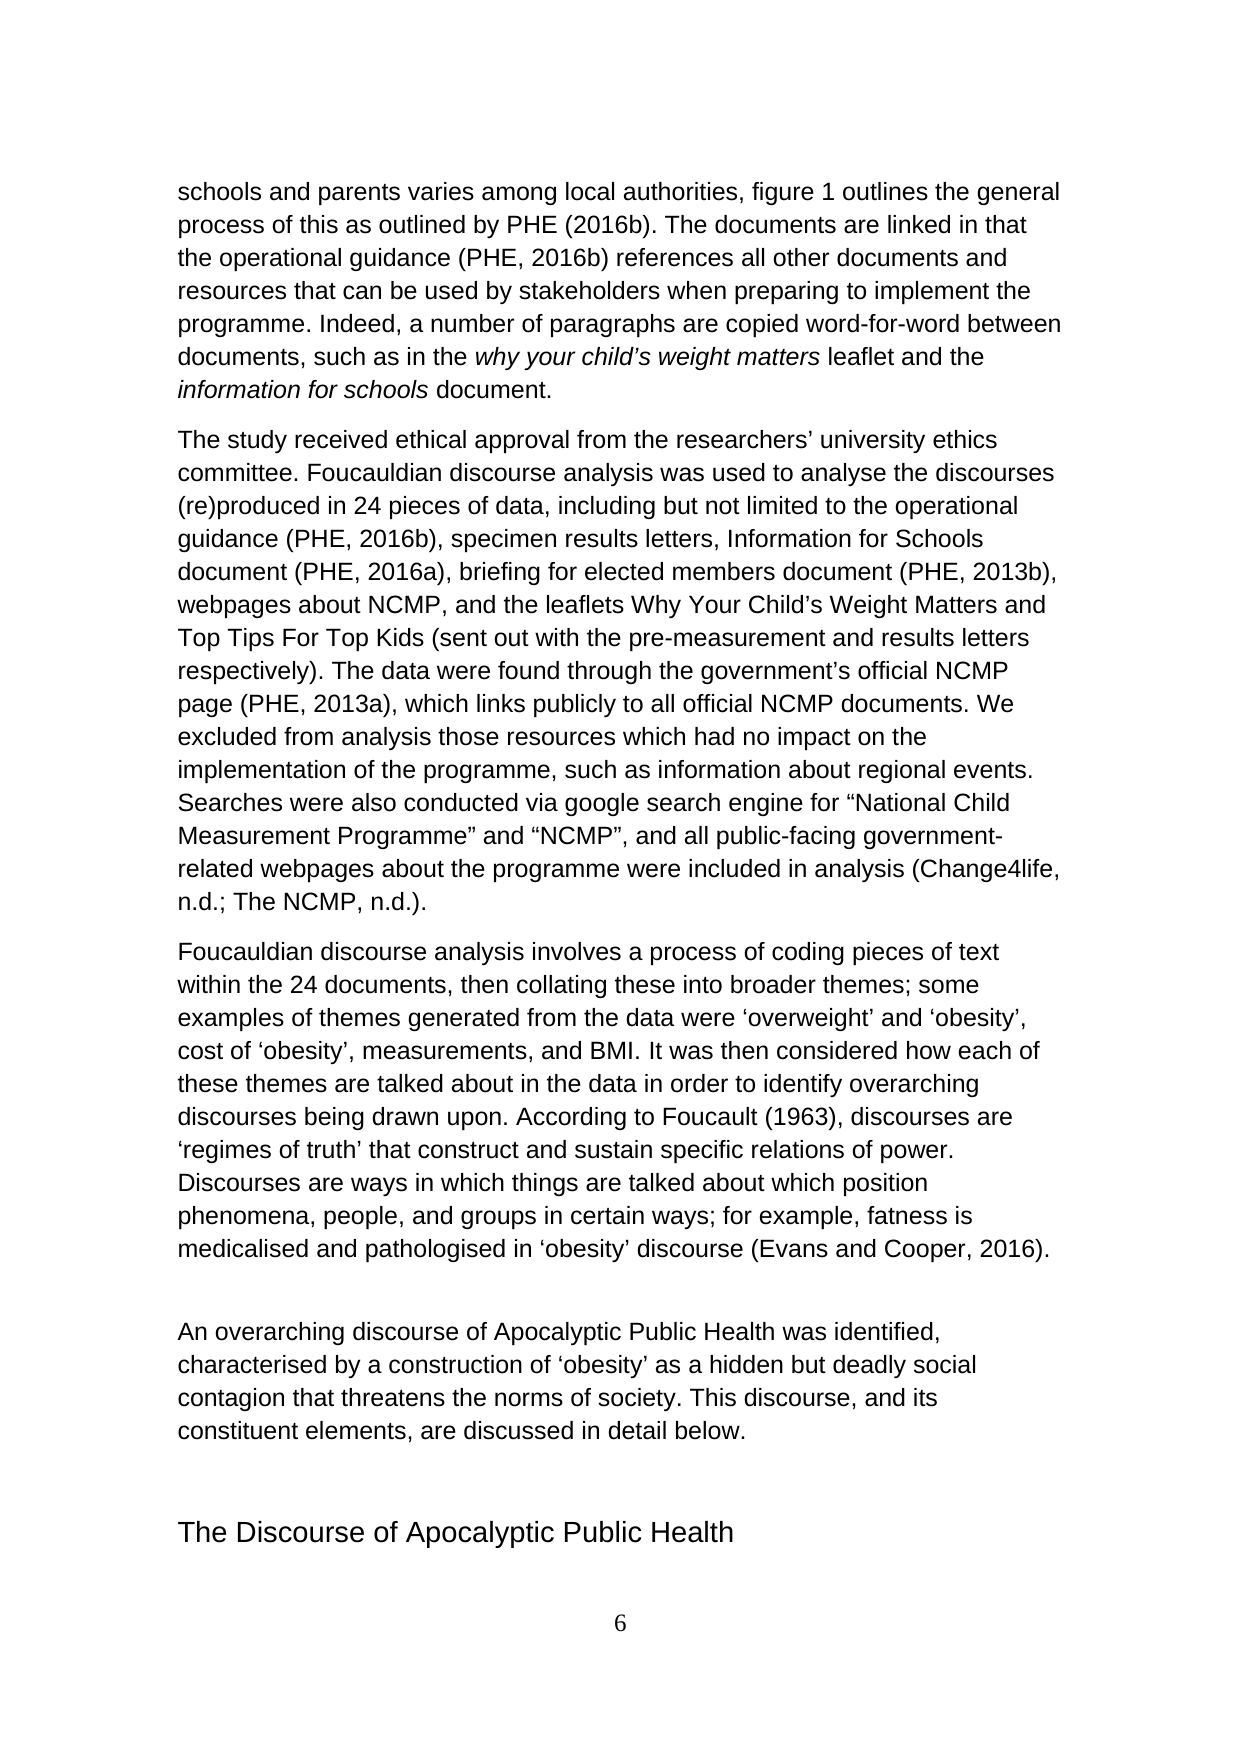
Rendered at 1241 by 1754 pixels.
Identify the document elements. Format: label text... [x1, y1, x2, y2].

text The Discourse of Apocalyptic Public Health [177, 1515, 1063, 1549]
text The study received ethical approval from the researchers’ university ethics committee. Foucauldian discourse analysis was used to analyse the discourses (re)produced in 24 pieces of data, including but not limited to the operational guidance (PHE, 2016b), specimen results letters, Information for Schools document (PHE, 2016a), briefing for elected members document (PHE, 2013b), webpages about NCMP, and the leaflets Why Your Child’s Weight Matters and Top Tips For Top Kids (sent out with the pre-measurement and results letters respectively). The data were found through the government’s official NCMP page (PHE, 2013a), which links publicly to all official NCMP documents. We excluded from analysis those resources which had no impact on the implementation of the programme, such as information about regional events. Searches were also conducted via google search engine for “National Child Measurement Programme” and “NCMP”, and all public-facing government-related webpages about the programme were included in analysis (Change4life, n.d.; The NCMP, n.d.). [177, 425, 1063, 916]
text Foucauldian discourse analysis involves a process of coding pieces of text within the 24 documents, then collating these into broader themes; some examples of themes generated from the data were ‘overweight’ and ‘obesity’, cost of ‘obesity’, measurements, and BMI. It was then considered how each of these themes are talked about in the data in order to identify overarching discourses being drawn upon. According to Foucault (1963), discourses are ‘regimes of truth’ that construct and sustain specific relations of power. Discourses are ways in which things are talked about which position phenomena, people, and groups in certain ways; for example, fatness is medicalised and pathologised in ‘obesity’ discourse (Evans and Cooper, 2016). [177, 937, 1063, 1296]
text An overarching discourse of Apocalyptic Public Health was identified, characterised by a construction of ‘obesity’ as a hidden but deadly social contagion that threatens the norms of society. This discourse, and its constituent elements, are discussed in detail below. [177, 1317, 1063, 1445]
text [177, 177, 1063, 404]
